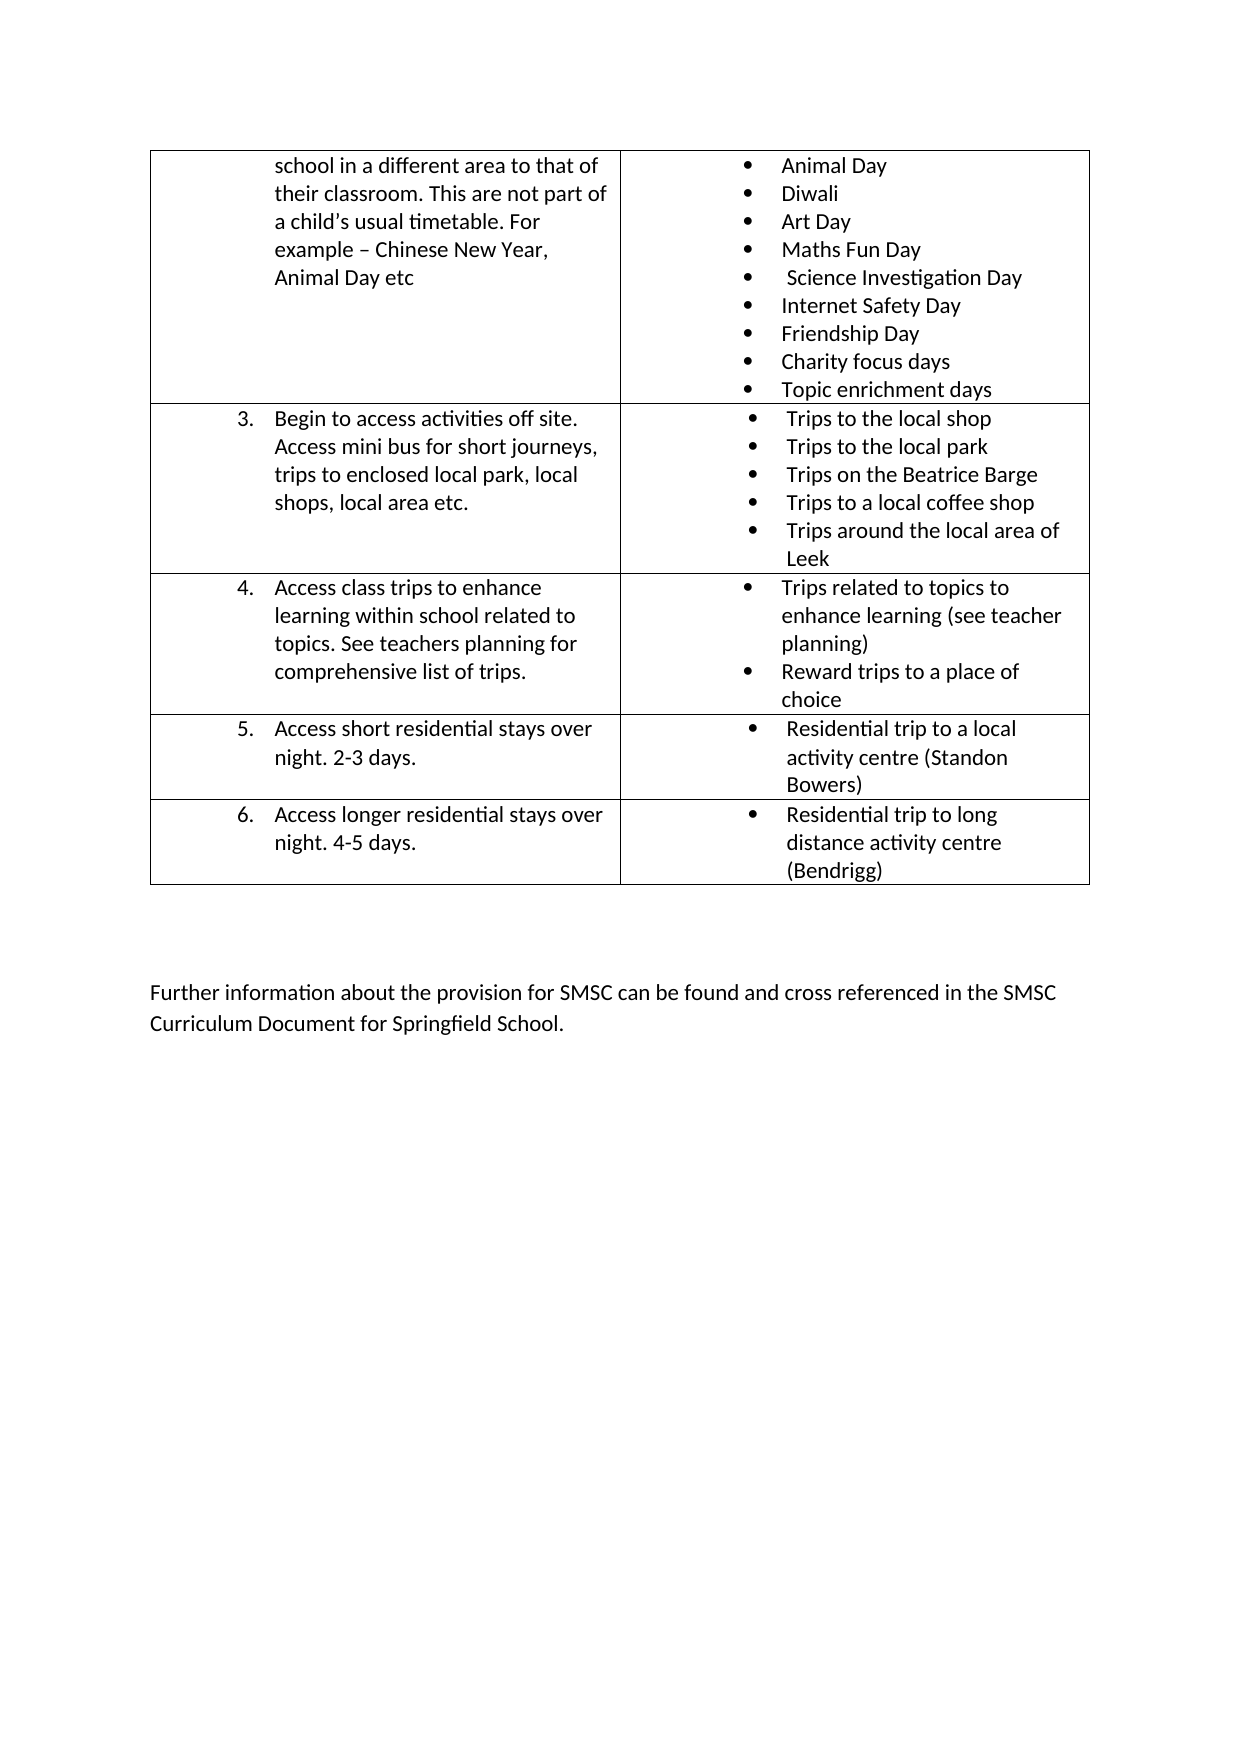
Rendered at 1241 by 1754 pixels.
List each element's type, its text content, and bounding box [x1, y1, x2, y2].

text Further information about the provision for SMSC can be found and cross referenced in the SMSC Curriculum Document for Springfield School. [150, 978, 1090, 1037]
table_cell Access short residential stays over night. 2-3 days. [151, 715, 620, 799]
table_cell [151, 151, 620, 403]
table_cell Trips to the local shop Trips to the local park Trips on the Beatrice Barge Trips to a local coffee shop Trips around the local area of Leek [621, 404, 1089, 572]
table_cell Begin to access activities off site. Access mini bus for short journeys, trips to enclosed local park, local shops, local area etc. [151, 404, 620, 572]
table_cell Trips related to topics to enhance learning (see teacher planning) Reward trips to a place of choice [621, 574, 1089, 713]
table_cell Access class trips to enhance learning within school related to topics. See teachers planning for comprehensive list of trips. [151, 574, 620, 713]
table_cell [621, 151, 1089, 403]
table_cell Access longer residential stays over night. 4-5 days. [151, 800, 620, 884]
table_cell Residential trip to a local activity centre (Standon Bowers) [621, 715, 1089, 799]
table_cell Residential trip to long distance activity centre (Bendrigg) [621, 800, 1089, 884]
